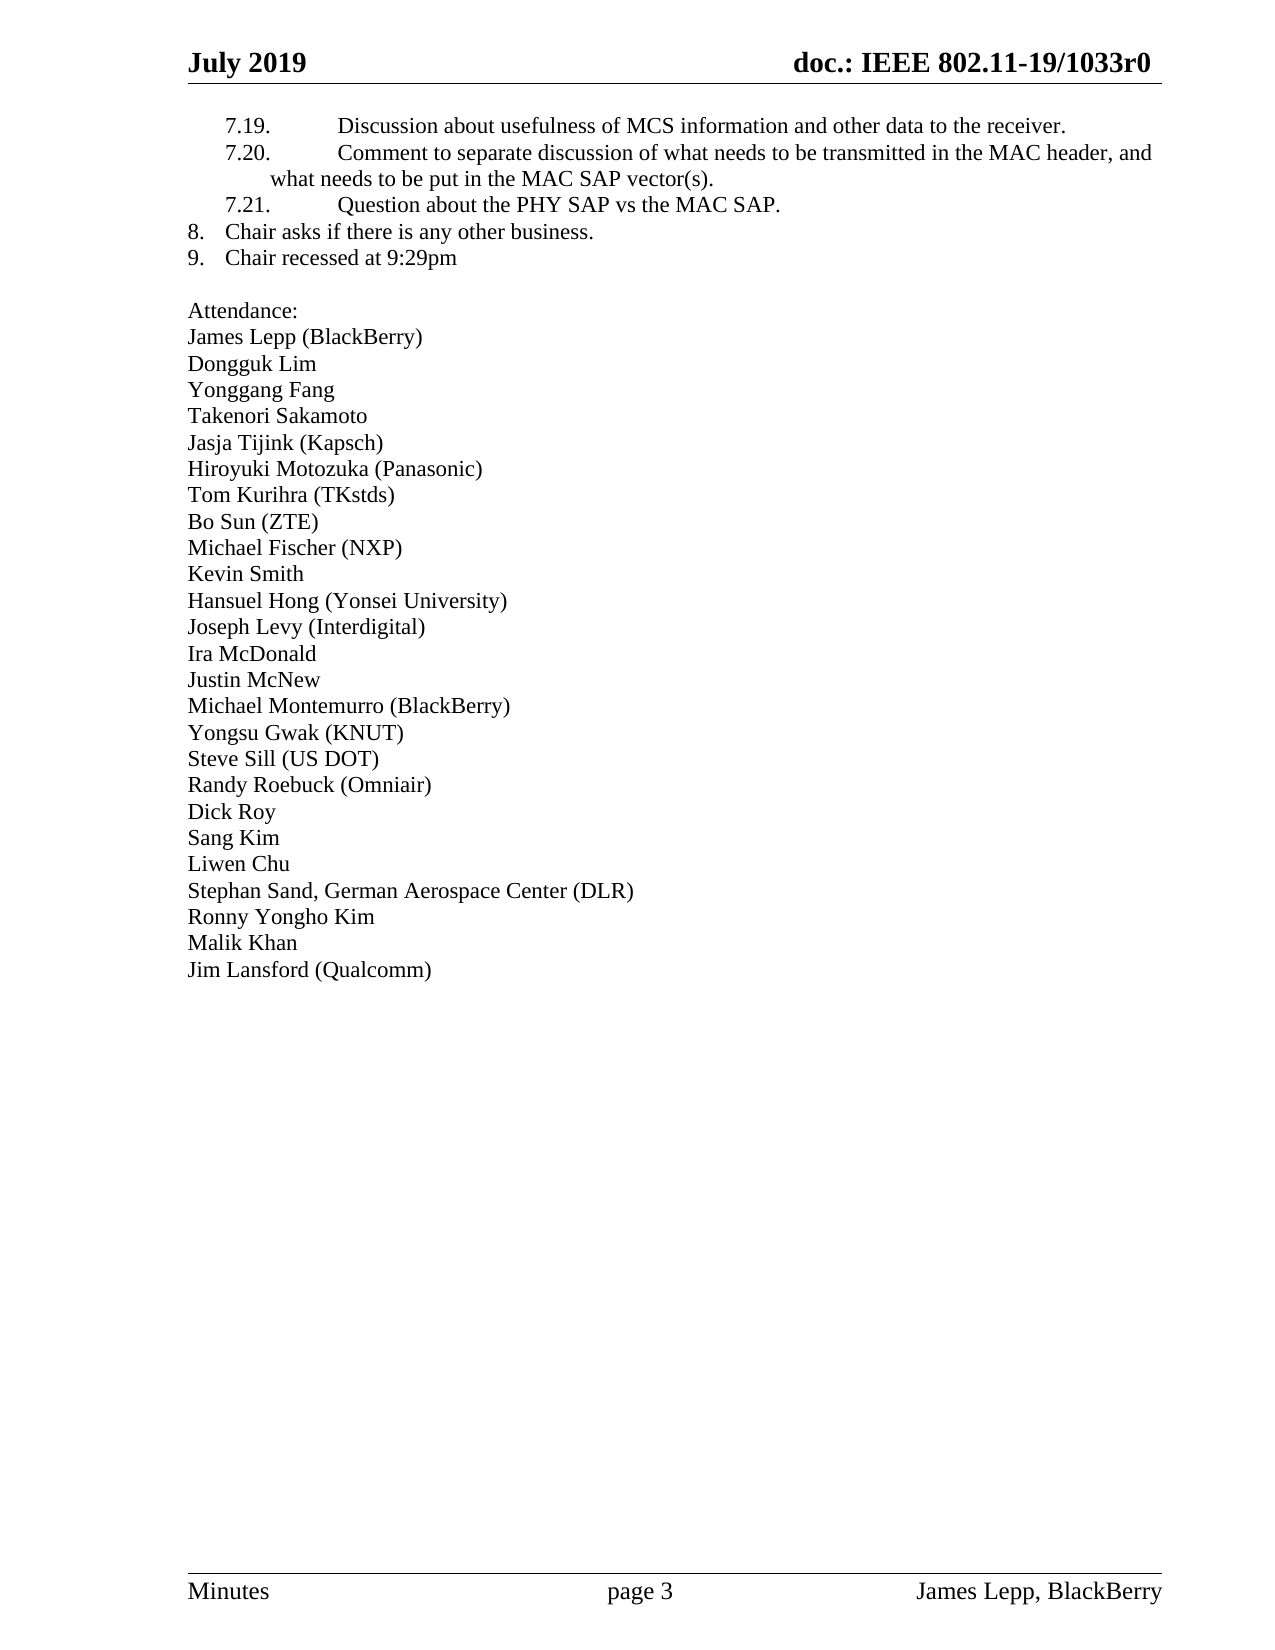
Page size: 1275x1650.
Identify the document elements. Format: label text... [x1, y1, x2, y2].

text Takenori Sakamoto [187, 402, 1162, 429]
text Ronny Yongho Kim [187, 903, 1162, 929]
text Jasja Tijink (Kapsch) [187, 429, 1162, 455]
list Comment to separate discussion of what needs to be transmitted in the MAC header, and what needs to be put in the MAC SAP vector(s). [225, 139, 1162, 192]
text Hiroyuki Motozuka (Panasonic) [187, 455, 1162, 481]
text Attendance: [187, 297, 1162, 323]
list Discussion about usefulness of MCS information and other data to the receiver. [225, 112, 1162, 139]
list Question about the PHY SAP vs the MAC SAP. [225, 192, 1162, 218]
text Sang Kim [187, 824, 1162, 850]
text Steve Sill (US DOT) [187, 745, 1162, 771]
text James Lepp (BlackBerry) [187, 323, 1162, 350]
text Yonggang Fang [187, 376, 1162, 402]
text Bo Sun (ZTE) [187, 508, 1162, 534]
list Chair asks if there is any other business. [187, 218, 1162, 244]
text Jim Lansford (Qualcomm) [187, 956, 1162, 982]
text Dick Roy [187, 798, 1162, 824]
text Liwen Chu [187, 850, 1162, 877]
text Michael Montemurro (BlackBerry) [187, 692, 1162, 719]
text Michael Fischer (NXP) [187, 534, 1162, 561]
text Joseph Levy (Interdigital) [187, 613, 1162, 639]
text Ira McDonald [187, 639, 1162, 666]
text Malik Khan [187, 929, 1162, 956]
text Kevin Smith [187, 561, 1162, 587]
text Stephan Sand, German Aerospace Center (DLR) [187, 877, 1162, 903]
text Dongguk Lim [187, 350, 1162, 376]
text Yongsu Gwak (KNUT) [187, 719, 1162, 745]
list Chair recessed at 9:29pm [187, 244, 1162, 271]
text Randy Roebuck (Omniair) [187, 771, 1162, 798]
text Justin McNew [187, 666, 1162, 692]
text Hansuel Hong (Yonsei University) [187, 587, 1162, 613]
text Tom Kurihra (TKstds) [187, 481, 1162, 508]
